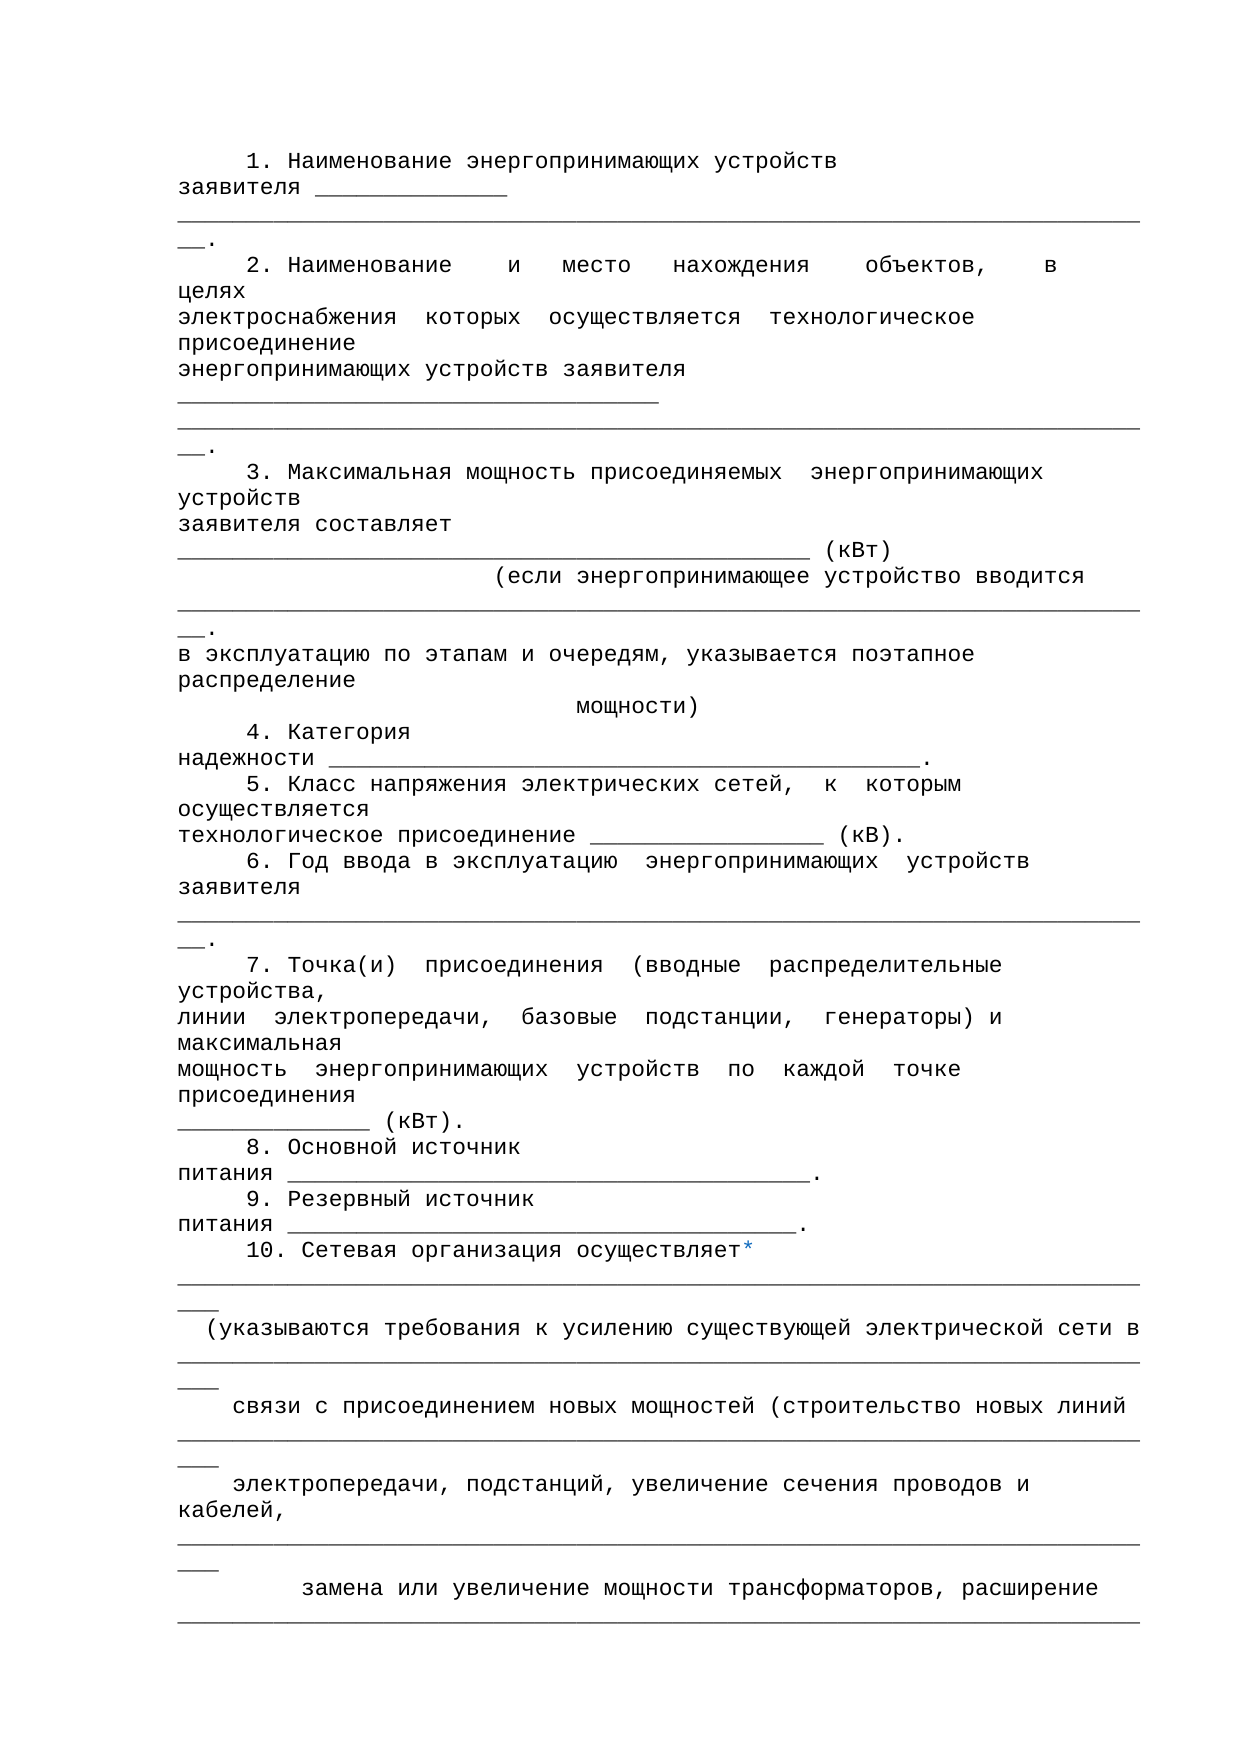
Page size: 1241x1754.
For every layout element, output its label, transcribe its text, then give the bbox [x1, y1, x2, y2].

text ________________________________________________________________________. [177, 902, 1152, 953]
text линии электропередачи, базовые подстанции, генераторы) и максимальная [177, 1005, 1152, 1057]
text заявителя составляет ______________________________________________ (кВт) [177, 512, 1152, 564]
text ________________________________________________________________________. [177, 409, 1152, 461]
text ________________________________________________________________________. [177, 201, 1152, 253]
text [177, 1524, 1152, 1576]
text (если энергопринимающее устройство вводится [177, 564, 1152, 590]
text электроснабжения которых осуществляется технологическое присоединение [177, 305, 1152, 357]
text 7. Точка(и) присоединения (вводные распределительные устройства, [177, 953, 1152, 1005]
text 8. Основной источник питания ______________________________________. [177, 1135, 1152, 1187]
text мощности) [177, 694, 1152, 720]
text 10. Сетевая организация осуществляет* [177, 1239, 1152, 1265]
text 6. Год ввода в эксплуатацию энергопринимающих устройств заявителя [177, 850, 1152, 902]
text 2. Наименование и место нахождения объектов, в целях [177, 253, 1152, 305]
text энергопринимающих устройств заявителя ___________________________________ [177, 357, 1152, 409]
text _________________________________________________________________________ [177, 1420, 1152, 1472]
text _________________________________________________________________________ [177, 1265, 1152, 1317]
text _________________________________________________________________________ [177, 1342, 1152, 1394]
text 1. Наименование энергопринимающих устройств заявителя ______________ [177, 149, 1152, 201]
text мощность энергопринимающих устройств по каждой точке присоединения [177, 1057, 1152, 1109]
text технологическое присоединение _________________ (кВ). [177, 824, 1152, 850]
text замена или увеличение мощности трансформаторов, расширение [177, 1576, 1152, 1602]
text 3. Максимальная мощность присоединяемых энергопринимающих устройств [177, 461, 1152, 512]
text 5. Класс напряжения электрических сетей, к которым осуществляется [177, 772, 1152, 824]
text ______________ (кВт). [177, 1109, 1152, 1135]
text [177, 1602, 1152, 1628]
text в эксплуатацию по этапам и очередям, указывается поэтапное распределение [177, 642, 1152, 694]
text 9. Резервный источник питания _____________________________________. [177, 1187, 1152, 1239]
text ________________________________________________________________________. [177, 590, 1152, 642]
text (указываются требования к усилению существующей электрической сети в [177, 1317, 1152, 1342]
text электропередачи, подстанций, увеличение сечения проводов и кабелей, [177, 1472, 1152, 1524]
text связи с присоединением новых мощностей (строительство новых линий [177, 1394, 1152, 1420]
text 4. Категория надежности ___________________________________________. [177, 720, 1152, 772]
